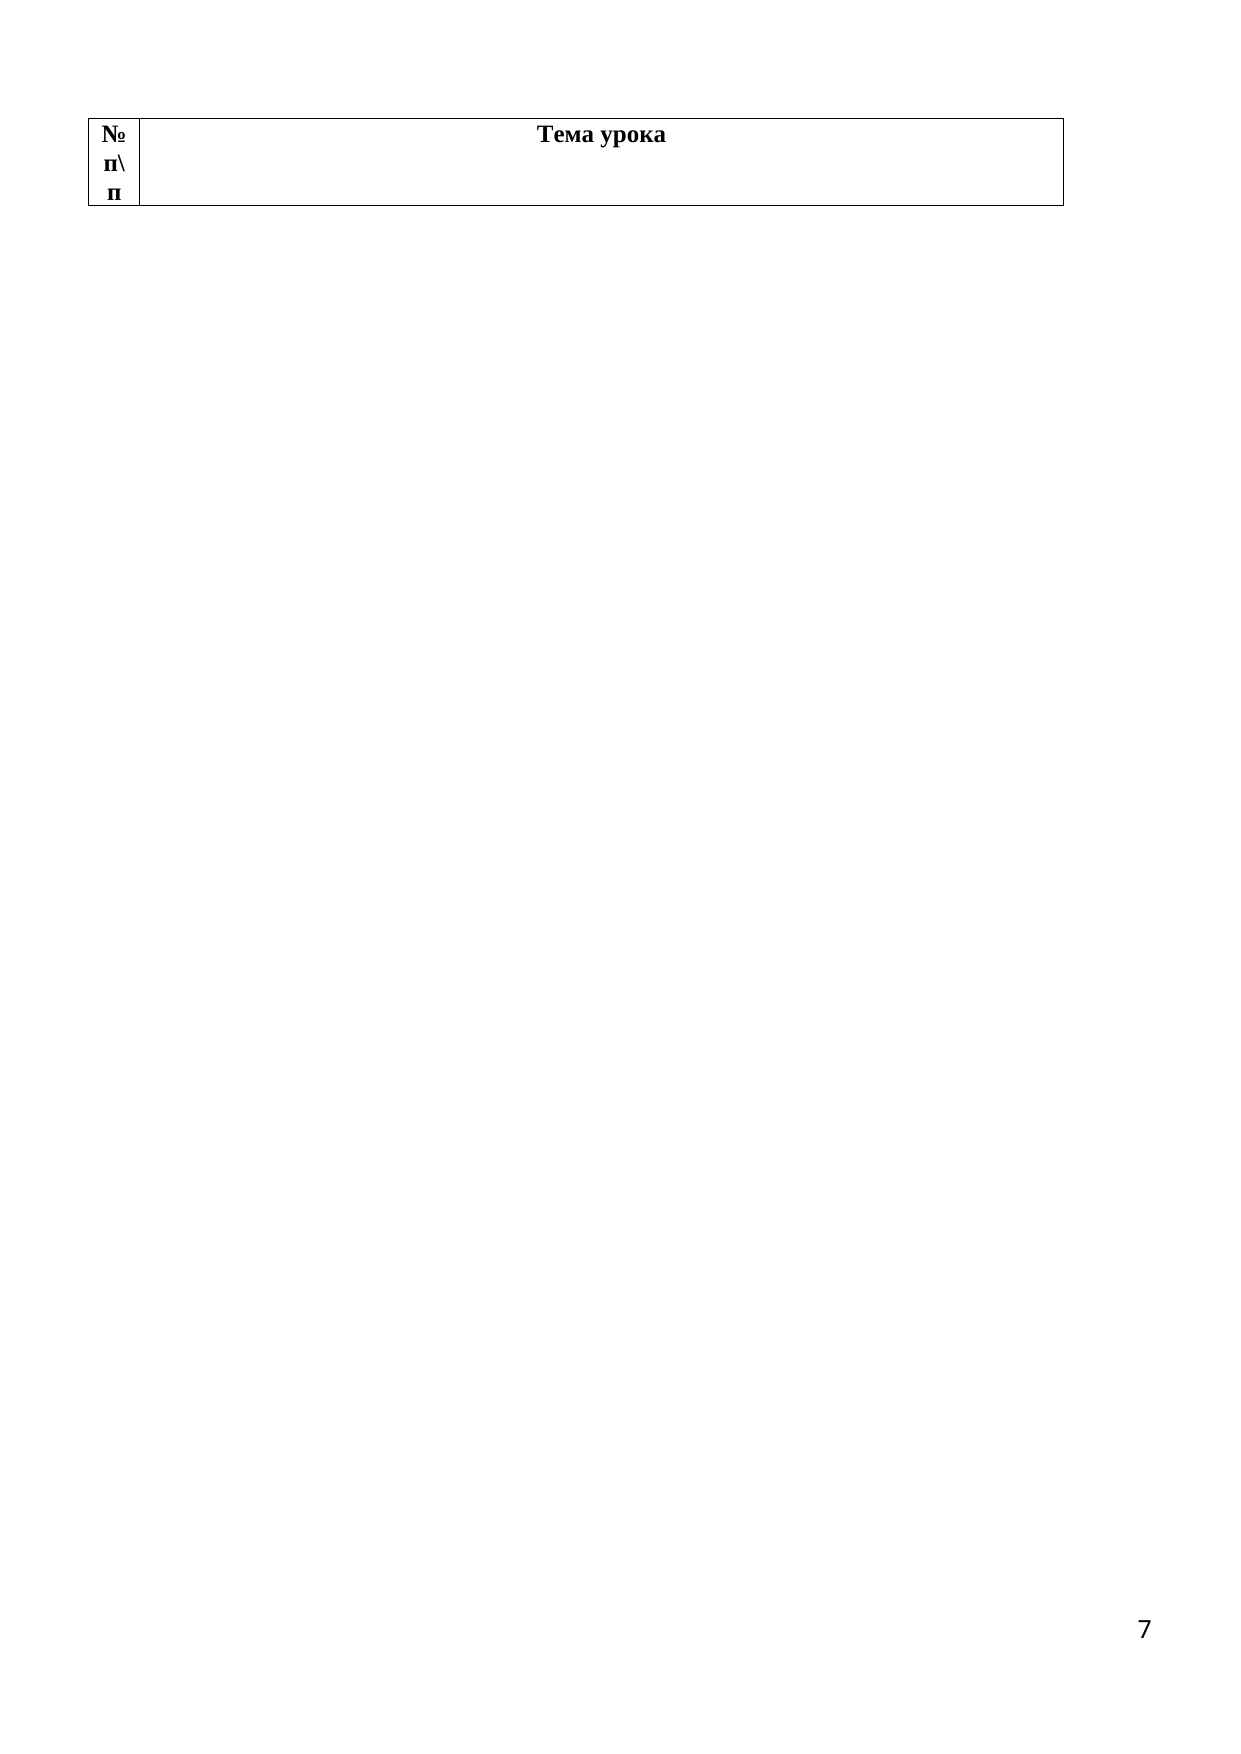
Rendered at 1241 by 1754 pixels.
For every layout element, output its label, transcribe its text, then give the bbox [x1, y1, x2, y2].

table_header Тема урока [140, 119, 1063, 205]
table_header № п\п [89, 119, 139, 205]
